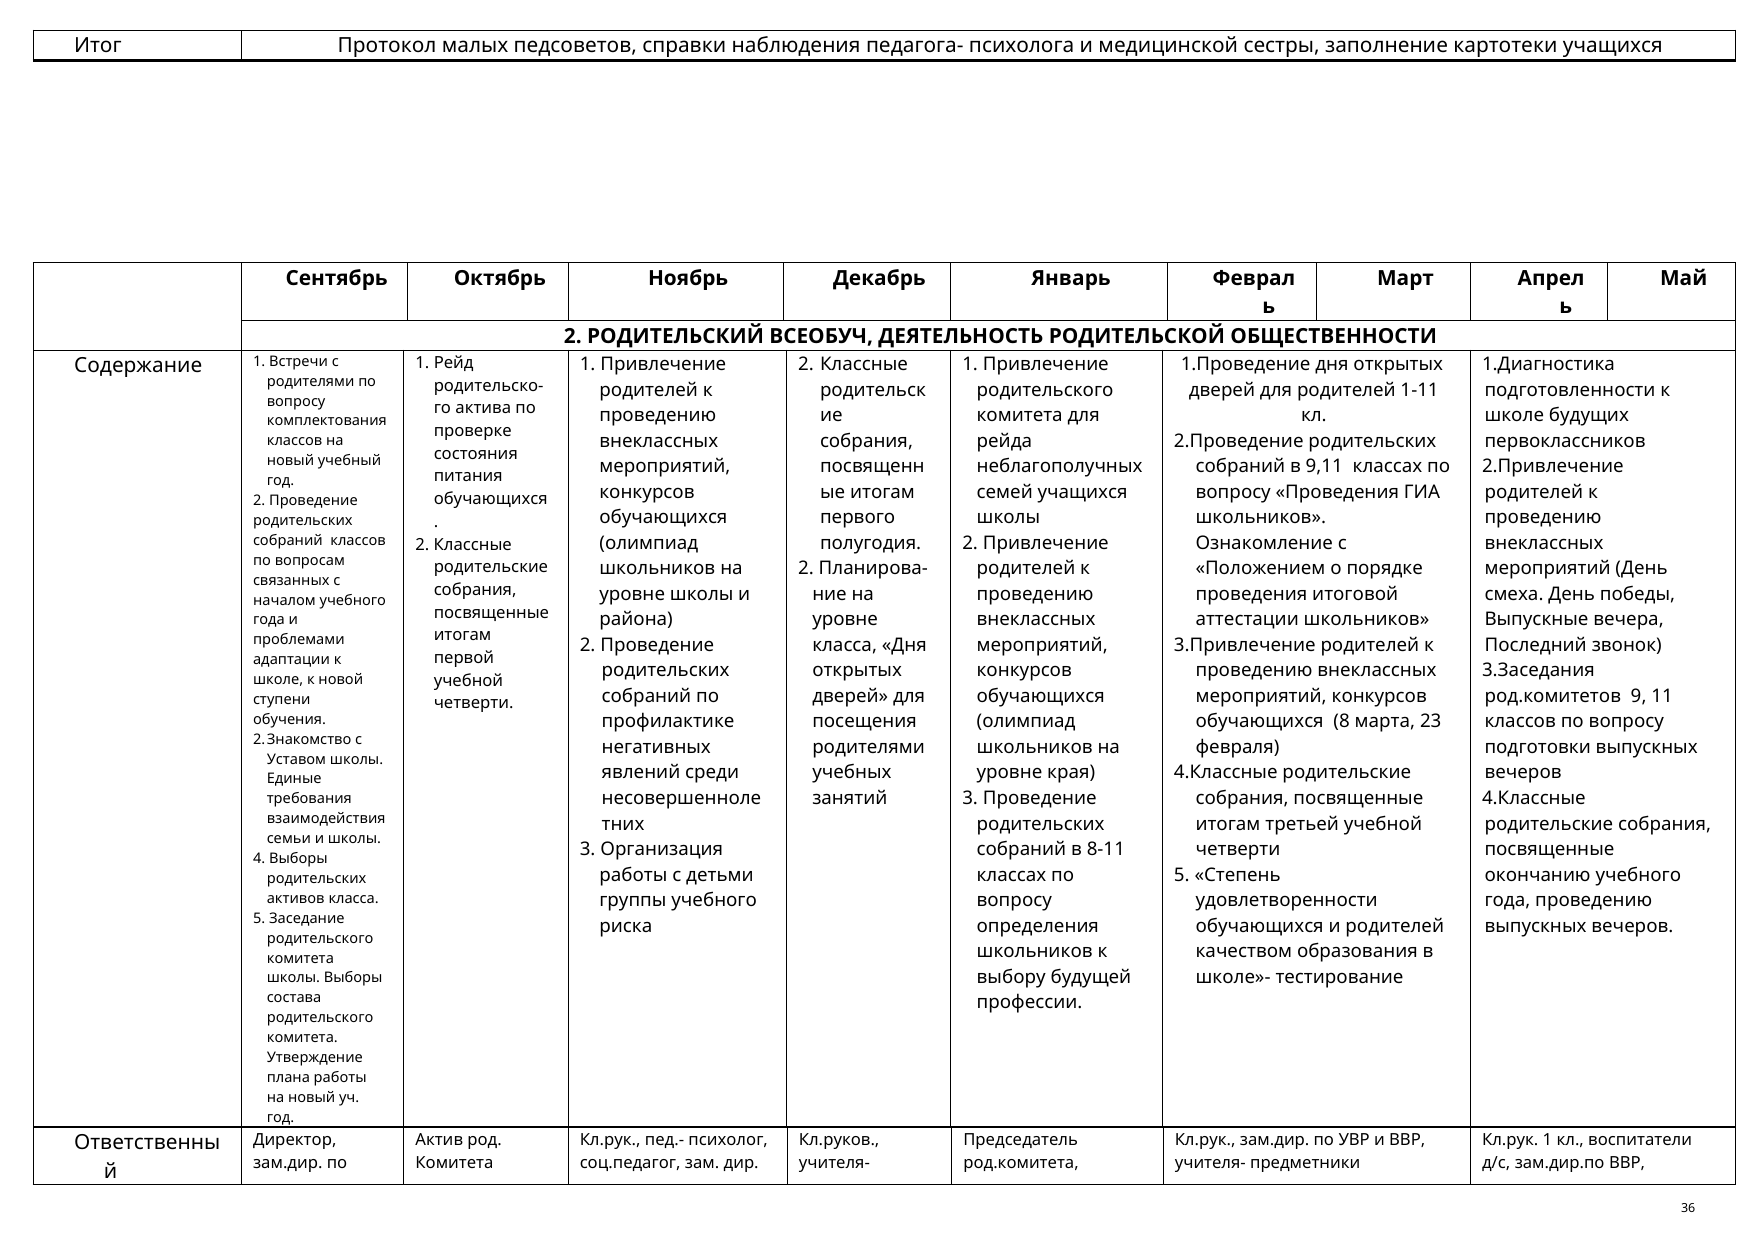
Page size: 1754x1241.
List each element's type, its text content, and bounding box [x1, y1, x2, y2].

table_header [34, 263, 241, 349]
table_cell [1164, 1128, 1470, 1184]
table_cell Содержание [34, 351, 241, 1126]
table_cell 2. РОДИТЕЛЬСКИЙ ВСЕОБУЧ, ДЕЯТЕЛЬНОСТЬ РОДИТЕЛЬСКОЙ ОБЩЕСТВЕННОСТИ [242, 321, 1735, 349]
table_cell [1471, 1128, 1735, 1184]
table_header Май [1608, 263, 1735, 320]
table_header Октябрь [408, 263, 568, 320]
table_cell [242, 1128, 403, 1184]
table_header Февраль [1168, 263, 1316, 320]
table_header Ноябрь [569, 263, 783, 320]
table_cell 1. Привлечение родителей к проведению внеклассных мероприятий, конкурсов обучающихся (олимпиад школьников на уровне школы и района) 2. Проведение родительских собраний по профилактике негативных явлений среди несовершеннолетних 3. Организация работы с детьми группы учебного риска [569, 351, 786, 1126]
table_header Январь [951, 263, 1167, 320]
table_cell Рейд родительско-го актива по проверке состояния питания обучающихся. 2. Классные родительские собрания, посвященные итогам первой учебной четверти. [404, 351, 568, 1126]
table_cell Классные родительские собрания, посвященные итогам первого полугодия. 2. Планирова-ние на уровне класса, «Дня открытых дверей» для посещения родителями учебных занятий [787, 351, 950, 1126]
table_cell Протокол малых педсоветов, справки наблюдения педагога- психолога и медицинской сестры, заполнение картотеки учащихся [242, 31, 1735, 59]
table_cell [404, 1128, 568, 1184]
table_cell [569, 1128, 787, 1184]
table_cell 1.Проведение дня открытых дверей для родителей 1-11 кл. 2.Проведение родительских собраний в 9,11 классах по вопросу «Проведения ГИА школьников». Ознакомление с «Положением о порядке проведения итоговой аттестации школьников» 3.Привлечение родителей к проведению внеклассных мероприятий, конкурсов обучающихся (8 марта, 23 февраля) 4.Классные родительские собрания, посвященные итогам третьей учебной четверти 5. «Степень удовлетворенности обучающихся и родителей качеством образования в школе»- тестирование [1163, 351, 1470, 1126]
table_cell Ответственный [34, 1128, 241, 1184]
table_header Март [1317, 263, 1470, 320]
table_header Апрель [1471, 263, 1607, 320]
table_header Декабрь [784, 263, 950, 320]
table_cell Итог [34, 31, 241, 59]
table_header Сентябрь [242, 263, 407, 320]
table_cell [952, 1128, 1163, 1184]
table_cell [788, 1128, 951, 1184]
table_cell 1. Встречи с родителями по вопросу комплектования классов на новый учебный год. 2. Проведение родительских собраний классов по вопросам связанных с началом учебного года и проблемами адаптации к школе, к новой ступени обучения. Знакомство с Уставом школы. Единые требования взаимодействия семьи и школы. 4. Выборы родительских активов класса. 5. Заседание родительского комитета школы. Выборы состава родительского комитета. Утверждение плана работы на новый уч. год. [242, 351, 403, 1126]
table_cell 1.Диагностика подготовленности к школе будущих первоклассников 2.Привлечение родителей к проведению внеклассных мероприятий (День смеха. День победы, Выпускные вечера, Последний звонок) 3.Заседания род.комитетов 9, 11 классов по вопросу подготовки выпускных вечеров 4.Классные родительские собрания, посвященные окончанию учебного года, проведению выпускных вечеров. [1471, 351, 1735, 1126]
table_cell 1. Привлечение родительского комитета для рейда неблагополучных семей учащихся школы 2. Привлечение родителей к проведению внеклассных мероприятий, конкурсов обучающихся (олимпиад школьников на уровне края) 3. Проведение родительских собраний в 8-11 классах по вопросу определения школьников к выбору будущей профессии. [951, 351, 1162, 1126]
